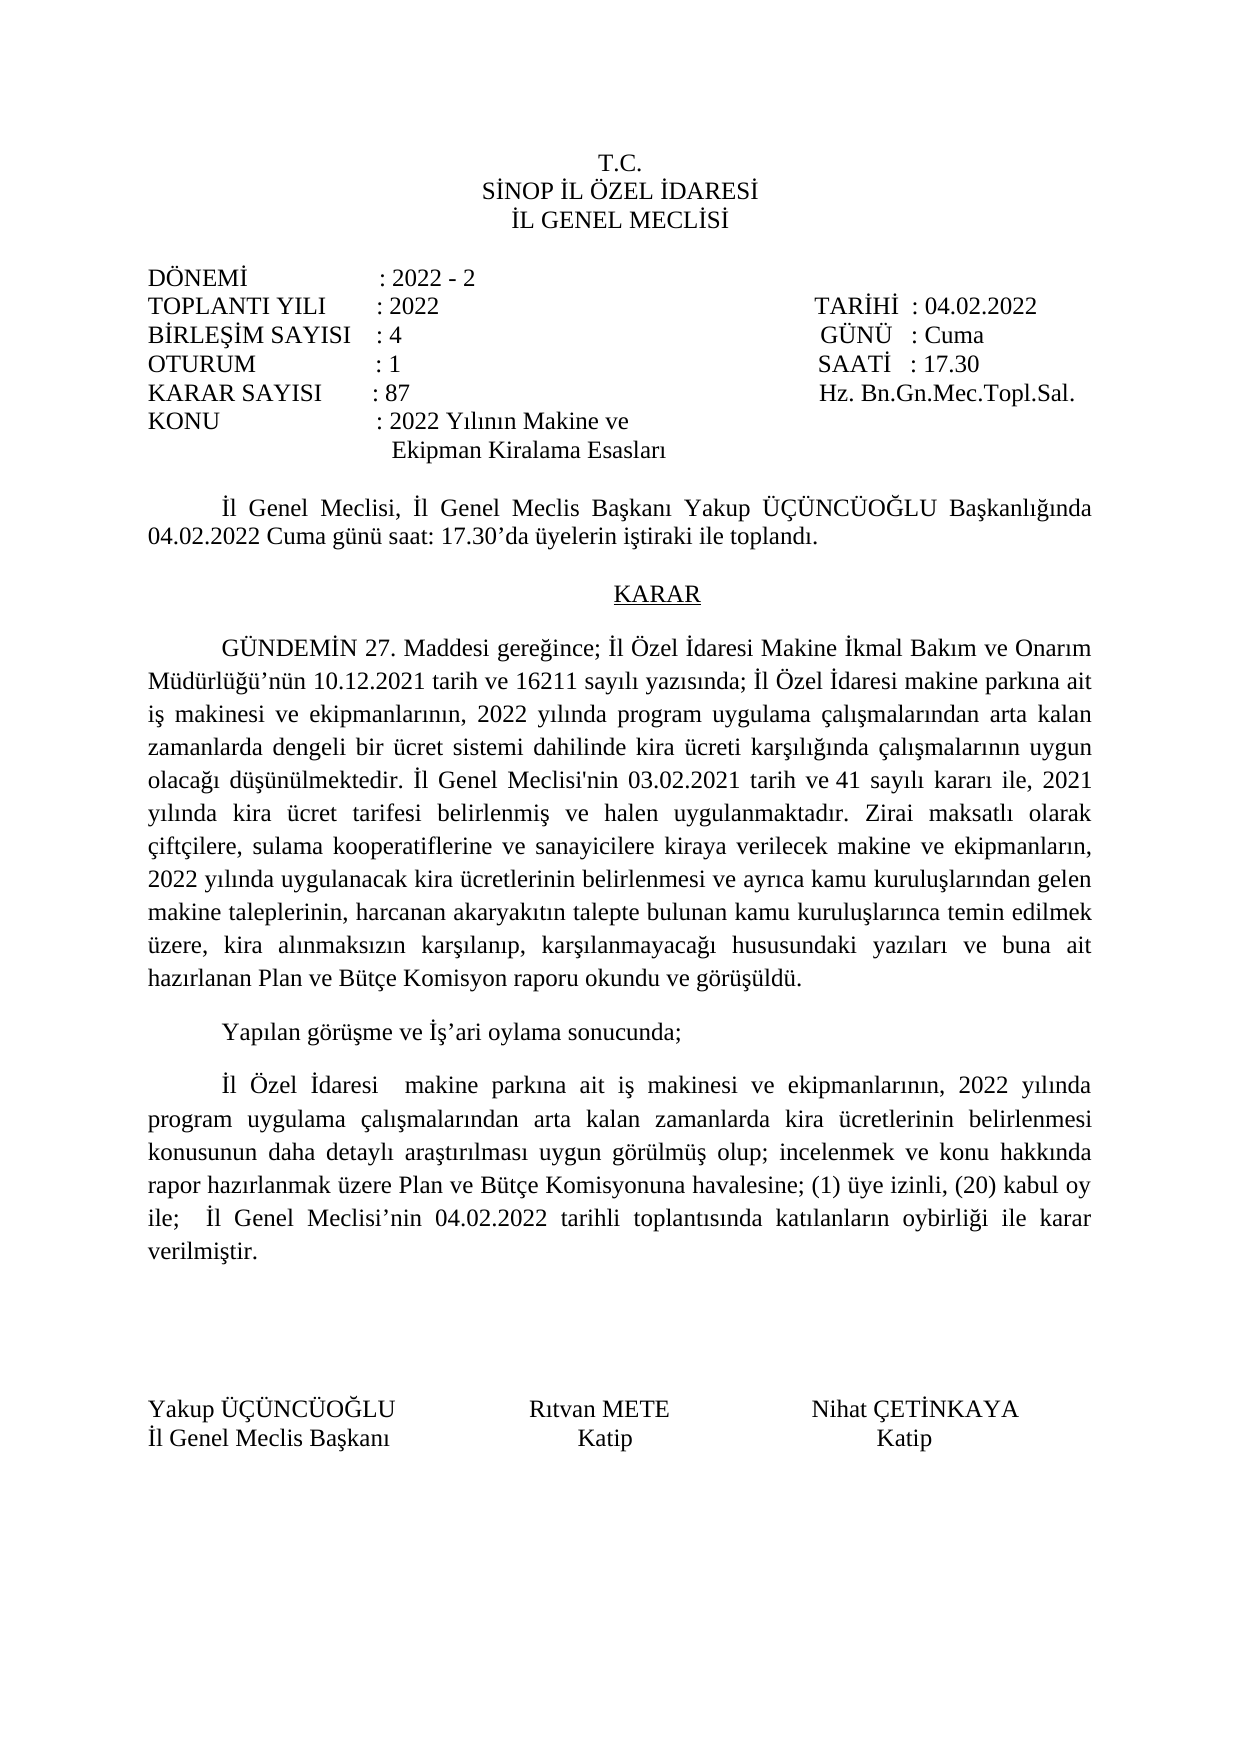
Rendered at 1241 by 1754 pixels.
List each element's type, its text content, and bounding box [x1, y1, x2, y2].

text TOPLANTI YILI : 2022 TARİHİ : 04.02.2022 [148, 291, 1093, 320]
text GÜNDEMİN 27. Maddesi gereğince; İl Özel İdaresi Makine İkmal Bakım ve Onarım Müdürlüğü’nün 10.12.2021 tarih ve 16211 sayılı yazısında; İl Özel İdaresi makine parkına ait iş makinesi ve ekipmanlarının, 2022 yılında program uygulama çalışmalarından arta kalan zamanlarda dengeli bir ücret sistemi dahilinde kira ücreti karşılığında çalışmalarının uygun olacağı düşünülmektedir. İl Genel Meclisi'nin 03.02.2021 tarih ve 41 sayılı kararı ile, 2021 yılında kira ücret tarifesi belirlenmiş ve halen uygulanmaktadır. Zirai maksatlı olarak çiftçilere, sulama kooperatiflerine ve sanayicilere kiraya verilecek makine ve ekipmanların, 2022 yılında uygulanacak kira ücretlerinin belirlenmesi ve ayrıca kamu kuruluşlarından gelen makine taleplerinin, harcanan akaryakıtın talepte bulunan kamu kuruluşlarınca temin edilmek üzere, kira alınmaksızın karşılanıp, karşılanmayacağı hususundaki yazıları ve buna ait hazırlanan Plan ve Bütçe Komisyon raporu okundu ve görüşüldü. [148, 633, 1093, 992]
text İl Özel İdaresi makine parkına ait iş makinesi ve ekipmanlarının, 2022 yılında program uygulama çalışmalarından arta kalan zamanlarda kira ücretlerinin belirlenmesi konusunun daha detaylı araştırılması uygun görülmüş olup; incelenmek ve konu hakkında rapor hazırlanmak üzere Plan ve Bütçe Komisyonuna havalesine; (1) üye izinli, (20) kabul oy ile; İl Genel Meclisi’nin 04.02.2022 tarihli toplantısında katılanların oybirliği ile karar verilmiştir. [148, 1071, 1093, 1264]
text KARAR SAYISI : 87 Hz. Bn.Gn.Mec.Topl.Sal. [148, 378, 1093, 406]
text SİNOP İL ÖZEL İDARESİ [148, 176, 1093, 205]
text Yapılan görüşme ve İş’ari oylama sonucunda; [148, 1017, 1093, 1046]
text DÖNEMİ : 2022 - 2 [148, 263, 1093, 291]
text Yakup ÜÇÜNCÜOĞLU Rıtvan METE Nihat ÇETİNKAYA İl Genel Meclis Başkanı Katip Katip [148, 1394, 1093, 1452]
text KARAR [148, 579, 1093, 608]
text KONU : 2022 Yılının Makine ve Ekipman Kiralama Esasları [148, 406, 1093, 464]
text OTURUM : 1 SAATİ : 17.30 [148, 349, 1093, 378]
text BİRLEŞİM SAYISI : 4 GÜNÜ : Cuma [148, 320, 1093, 349]
text T.C. [148, 148, 1093, 176]
text İL GENEL MECLİSİ [148, 205, 1093, 234]
text İl Genel Meclisi, İl Genel Meclis Başkanı Yakup ÜÇÜNCÜOĞLU Başkanlığında 04.02.2022 Cuma günü saat: 17.30’da üyelerin iştiraki ile toplandı. [148, 493, 1093, 550]
